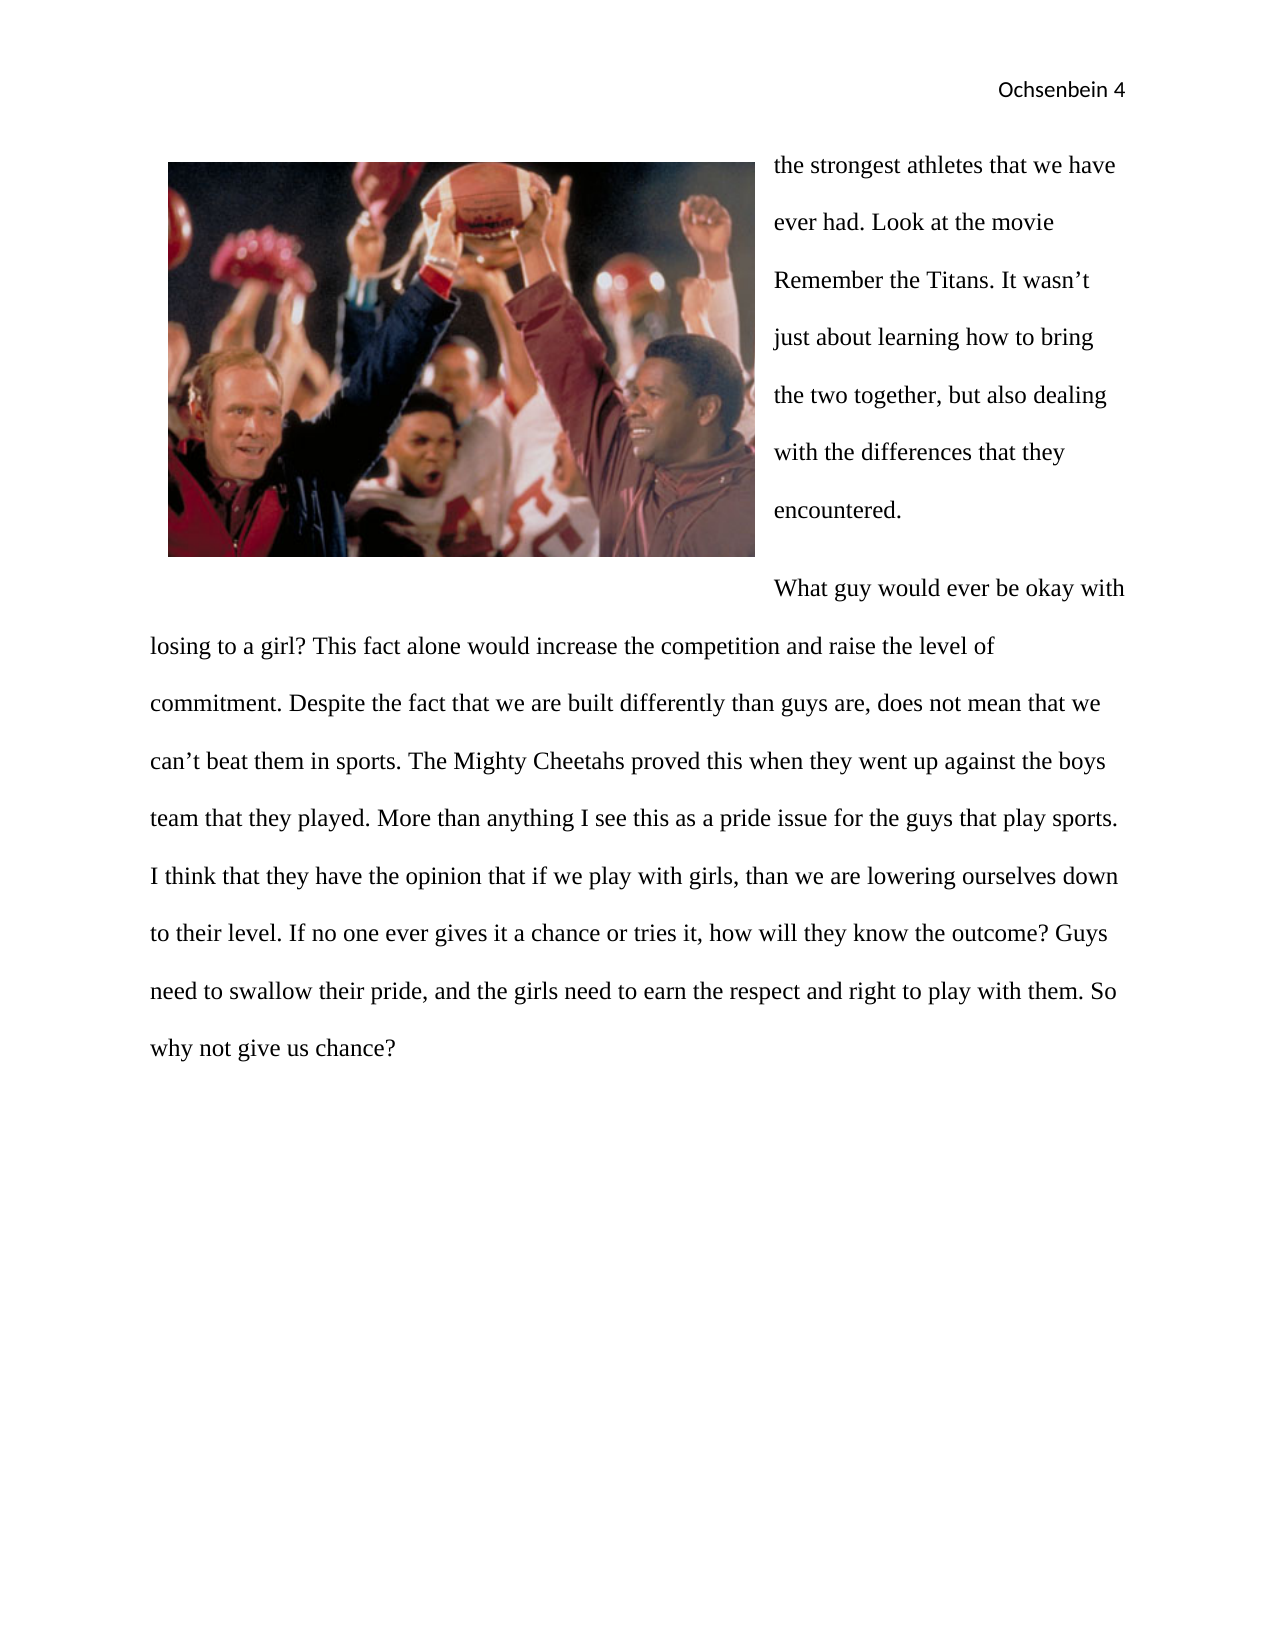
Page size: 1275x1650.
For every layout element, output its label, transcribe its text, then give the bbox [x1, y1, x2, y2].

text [150, 150, 1125, 524]
text What guy would ever be okay with losing to a girl? This fact alone would increase the competition and raise the level of commitment. Despite the fact that we are built differently than guys are, does not mean that we can’t beat them in sports. The Mighty Cheetahs proved this when they went up against the boys team that they played. More than anything I see this as a pride issue for the guys that play sports. I think that they have the opinion that if we play with girls, than we are lowering ourselves down to their level. If no one ever gives it a chance or tries it, how will they know the outcome? Guys need to swallow their pride, and the girls need to earn the respect and right to play with them. So why not give us chance? [150, 573, 1125, 1062]
picture [167, 162, 754, 556]
